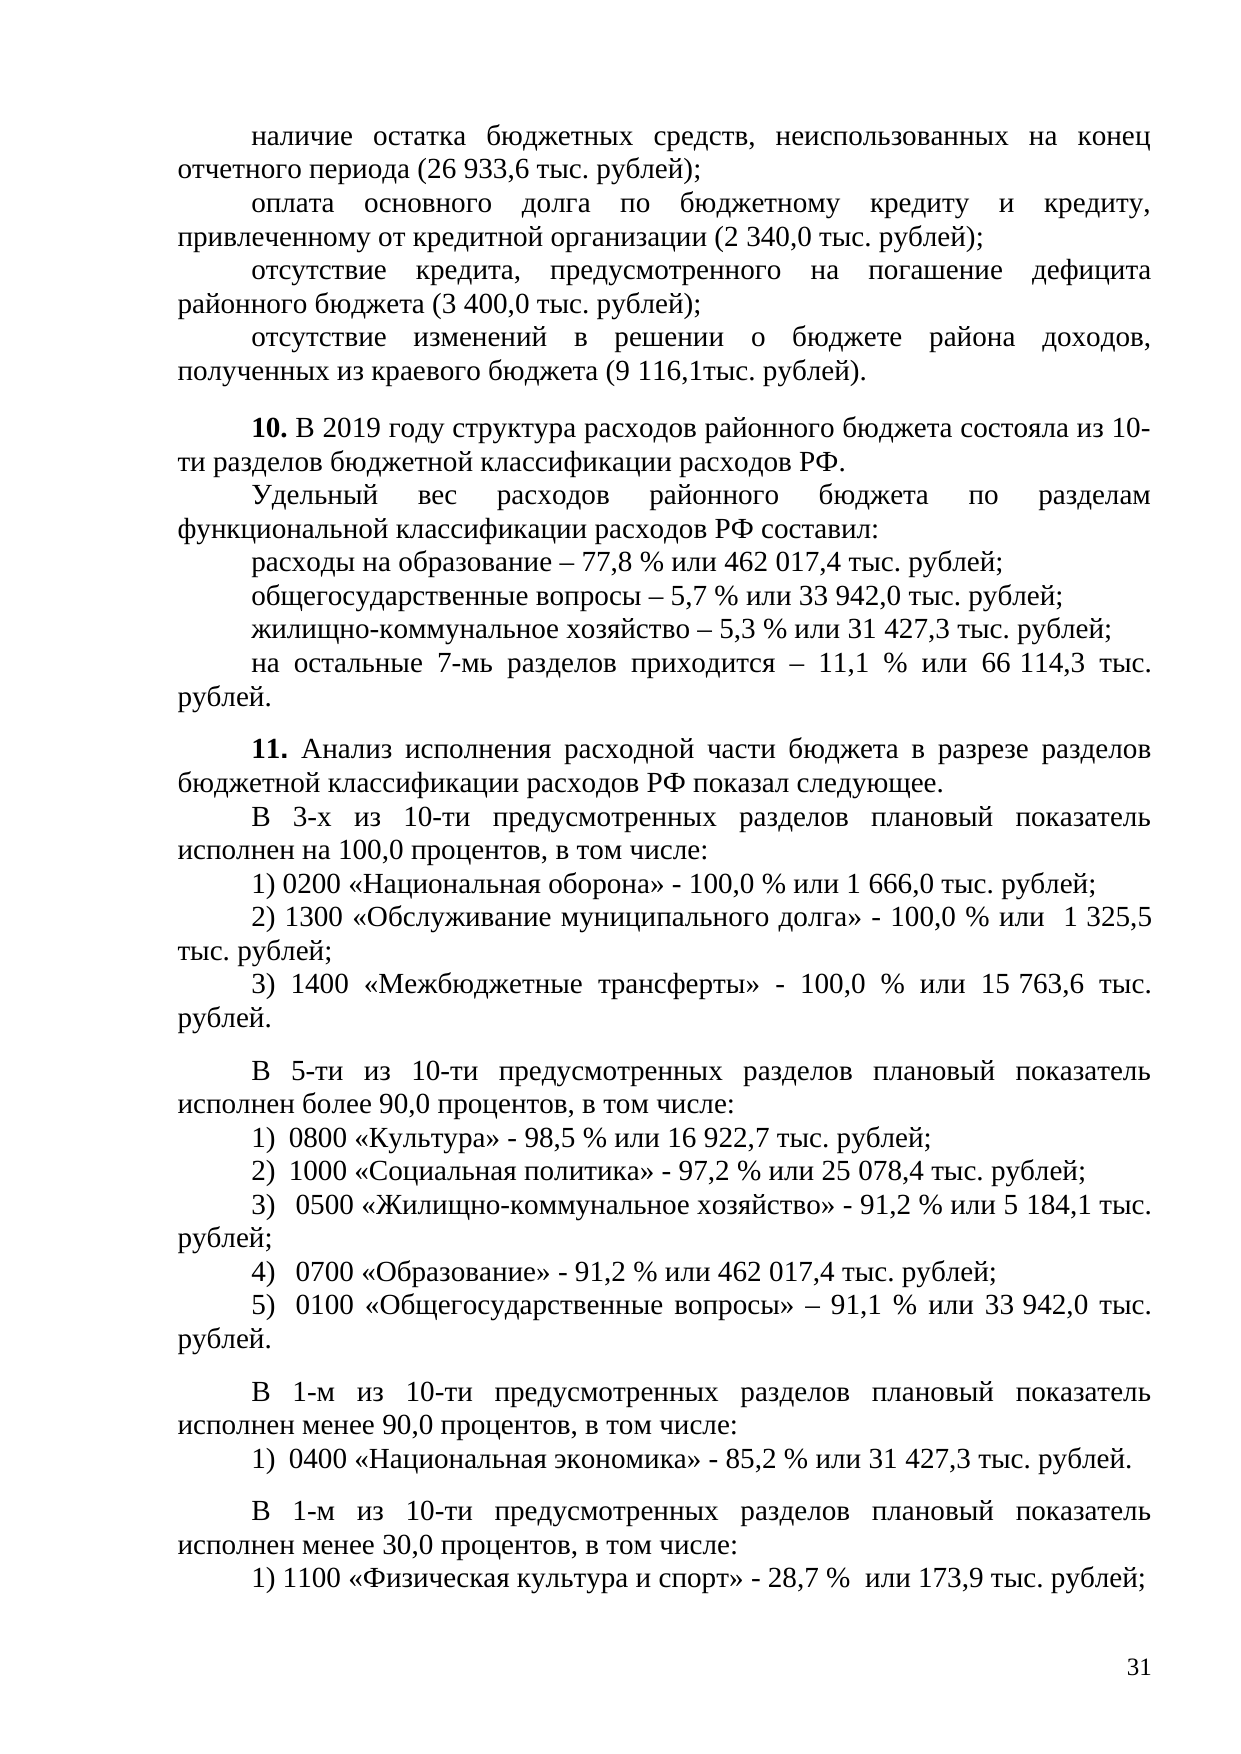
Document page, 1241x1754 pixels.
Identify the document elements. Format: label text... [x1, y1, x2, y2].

text 11. Анализ исполнения расходной части бюджета в разрезе разделов бюджетной классификации расходов РФ показал следующее. [177, 731, 1152, 799]
list 1000 «Социальная политика» - 97,2 % или 25 078,4 тыс. рублей; [251, 1153, 1152, 1187]
text 10. В 2019 году структура расходов районного бюджета состояла из 10-ти разделов бюджетной классификации расходов РФ. [177, 410, 1152, 477]
text 1) 0200 «Национальная оборона» - 100,0 % или 1 666,0 тыс. рублей; [177, 866, 1152, 899]
text расходы на образование – 77,8 % или 462 017,4 тыс. рублей; [177, 544, 1152, 578]
text отсутствие кредита, предусмотренного на погашение дефицита районного бюджета (3 400,0 тыс. рублей); [177, 252, 1152, 319]
text 3) 1400 «Межбюджетные трансферты» - 100,0 % или 15 763,6 тыс. рублей. [177, 966, 1152, 1033]
text Удельный вес расходов районного бюджета по разделам функциональной классификации расходов РФ составил: [177, 477, 1152, 544]
list 0500 «Жилищно-коммунальное хозяйство» - 91,2 % или 5 184,1 тыс. рублей; [177, 1187, 1152, 1254]
text В 3-х из 10-ти предусмотренных разделов плановый показатель исполнен на 100,0 процентов, в том числе: [177, 799, 1152, 866]
text В 1-м из 10-ти предусмотренных разделов плановый показатель исполнен менее 30,0 процентов, в том числе: [177, 1493, 1152, 1561]
text оплата основного долга по бюджетному кредиту и кредиту, привлеченному от кредитной организации (2 340,0 тыс. рублей); [177, 185, 1152, 252]
text В 5-ти из 10-ти предусмотренных разделов плановый показатель исполнен более 90,0 процентов, в том числе: [177, 1053, 1152, 1120]
text 1) 1100 «Физическая культура и спорт» - 28,7 % или 173,9 тыс. рублей; [177, 1561, 1152, 1594]
text В 1-м из 10-ти предусмотренных разделов плановый показатель исполнен менее 90,0 процентов, в том числе: [177, 1374, 1152, 1441]
text наличие остатка бюджетных средств, неиспользованных на конец отчетного периода (26 933,6 тыс. рублей); [177, 118, 1152, 185]
list 0100 «Общегосударственные вопросы» – 91,1 % или 33 942,0 тыс. рублей. [177, 1287, 1152, 1354]
text отсутствие изменений в решении о бюджете района доходов, полученных из краевого бюджета (9 116,1тыс. рублей). [177, 319, 1152, 386]
text 2) 1300 «Обслуживание муниципального долга» - 100,0 % или 1 325,5 тыс. рублей; [177, 899, 1152, 966]
text жилищно-коммунальное хозяйство – 5,3 % или 31 427,3 тыс. рублей; [177, 612, 1152, 645]
list 0800 «Культура» - 98,5 % или 16 922,7 тыс. рублей; [251, 1120, 1152, 1153]
list 0400 «Национальная экономика» - 85,2 % или 31 427,3 тыс. рублей. [251, 1441, 1152, 1474]
text общегосударственные вопросы – 5,7 % или 33 942,0 тыс. рублей; [177, 578, 1152, 612]
list 0700 «Образование» - 91,2 % или 462 017,4 тыс. рублей; [177, 1254, 1152, 1287]
text на остальные 7-мь разделов приходится – 11,1 % или 66 114,3 тыс. рублей. [177, 645, 1152, 712]
